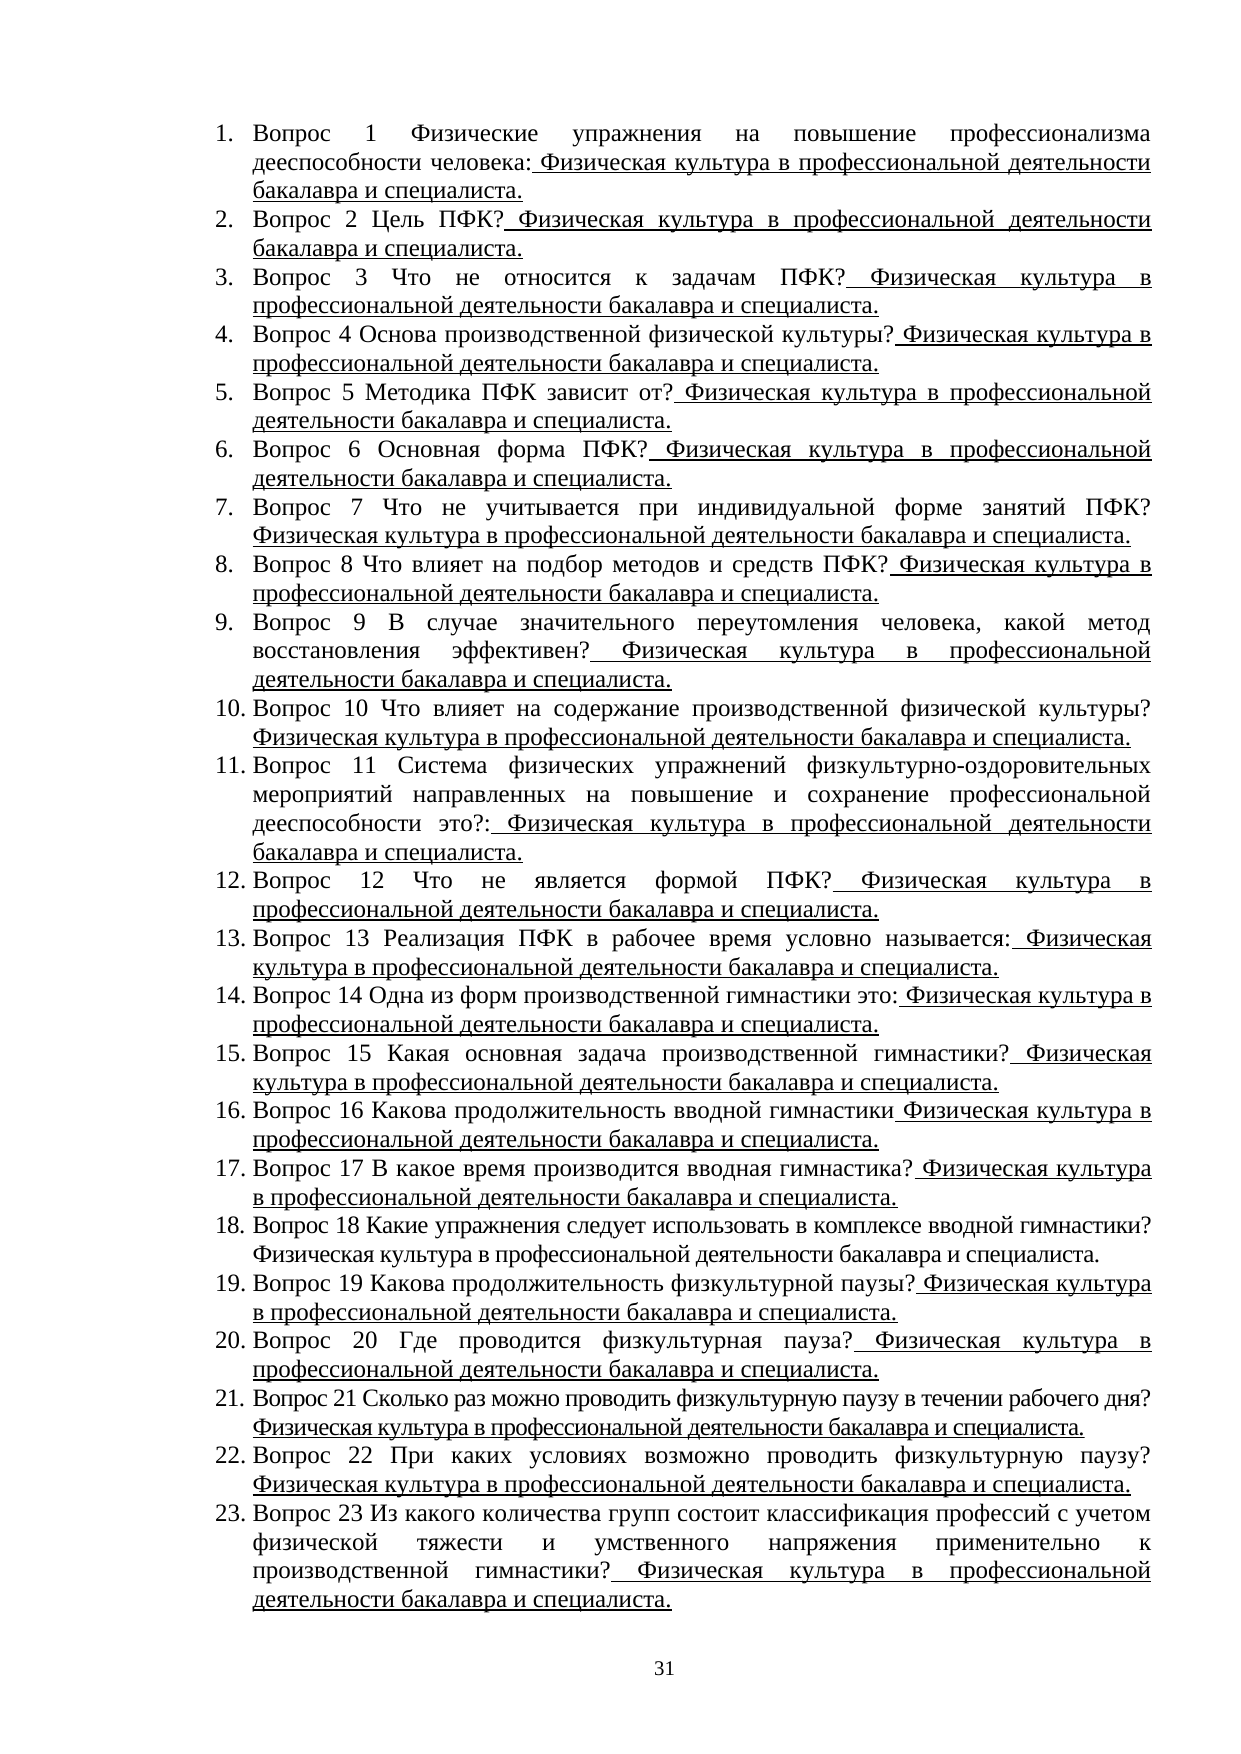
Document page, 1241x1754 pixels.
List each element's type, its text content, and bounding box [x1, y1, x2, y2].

list Вопрос 21 Сколько раз можно проводить физкультурную паузу в течении рабочего дня? Физическая культура в профессиональной деятельности бакалавра и специалиста. [215, 1383, 1152, 1441]
list Вопрос 15 Какая основная задача производственной гимнастики? Физическая культура в профессиональной деятельности бакалавра и специалиста. [215, 1038, 1152, 1096]
list Вопрос 17 В какое время производится вводная гимнастика? Физическая культура в профессиональной деятельности бакалавра и специалиста. [215, 1153, 1152, 1211]
list Вопрос 13 Реализация ПФК в рабочее время условно называется: Физическая культура в профессиональной деятельности бакалавра и специалиста. [215, 923, 1152, 981]
list Вопрос 20 Где проводится физкультурная пауза? Физическая культура в профессиональной деятельности бакалавра и специалиста. [215, 1326, 1152, 1383]
list Вопрос 19 Какова продолжительность физкультурной паузы? Физическая культура в профессиональной деятельности бакалавра и специалиста. [215, 1268, 1152, 1326]
list Вопрос 22 При каких условиях возможно проводить физкультурную паузу? Физическая культура в профессиональной деятельности бакалавра и специалиста. [215, 1441, 1152, 1498]
list Вопрос 18 Какие упражнения следует использовать в комплексе вводной гимнастики? Физическая культура в профессиональной деятельности бакалавра и специалиста. [215, 1211, 1152, 1268]
list Вопрос 12 Что не является формой ПФК? Физическая культура в профессиональной деятельности бакалавра и специалиста. [215, 866, 1152, 923]
list Вопрос 9 В случае значительного переутомления человека, какой метод восстановления эффективен? Физическая культура в профессиональной деятельности бакалавра и специалиста. [215, 607, 1152, 693]
list Вопрос 3 Что не относится к задачам ПФК? Физическая культура в профессиональной деятельности бакалавра и специалиста. [215, 262, 1152, 319]
list Вопрос 1 Физические упражнения на повышение профессионализма дееспособности человека: Физическая культура в профессиональной деятельности бакалавра и специалиста. [215, 118, 1152, 204]
list Вопрос 4 Основа производственной физической культуры? Физическая культура в профессиональной деятельности бакалавра и специалиста. [215, 319, 1152, 377]
list Вопрос 16 Какова продолжительность вводной гимнастики Физическая культура в профессиональной деятельности бакалавра и специалиста. [215, 1096, 1152, 1153]
list Вопрос 6 Основная форма ПФК? Физическая культура в профессиональной деятельности бакалавра и специалиста. [215, 434, 1152, 492]
list Вопрос 2 Цель ПФК? Физическая культура в профессиональной деятельности бакалавра и специалиста. [215, 204, 1152, 262]
list Вопрос 8 Что влияет на подбор методов и средств ПФК? Физическая культура в профессиональной деятельности бакалавра и специалиста. [215, 549, 1152, 607]
list Вопрос 5 Методика ПФК зависит от? Физическая культура в профессиональной деятельности бакалавра и специалиста. [215, 377, 1152, 434]
list Вопрос 23 Из какого количества групп состоит классификация профессий с учетом физической тяжести и умственного напряжения применительно к производственной гимнастики? Физическая культура в профессиональной деятельности бакалавра и специалиста. [215, 1498, 1152, 1613]
list Вопрос 10 Что влияет на содержание производственной физической культуры? Физическая культура в профессиональной деятельности бакалавра и специалиста. [215, 693, 1152, 751]
list Вопрос 14 Одна из форм производственной гимнастики это: Физическая культура в профессиональной деятельности бакалавра и специалиста. [215, 981, 1152, 1038]
list Вопрос 11 Система физических упражнений физкультурно-оздоровительных мероприятий направленных на повышение и сохранение профессиональной дееспособности это?: Физическая культура в профессиональной деятельности бакалавра и специалиста. [215, 751, 1152, 866]
list Вопрос 7 Что не учитывается при индивидуальной форме занятий ПФК? Физическая культура в профессиональной деятельности бакалавра и специалиста. [215, 492, 1152, 549]
